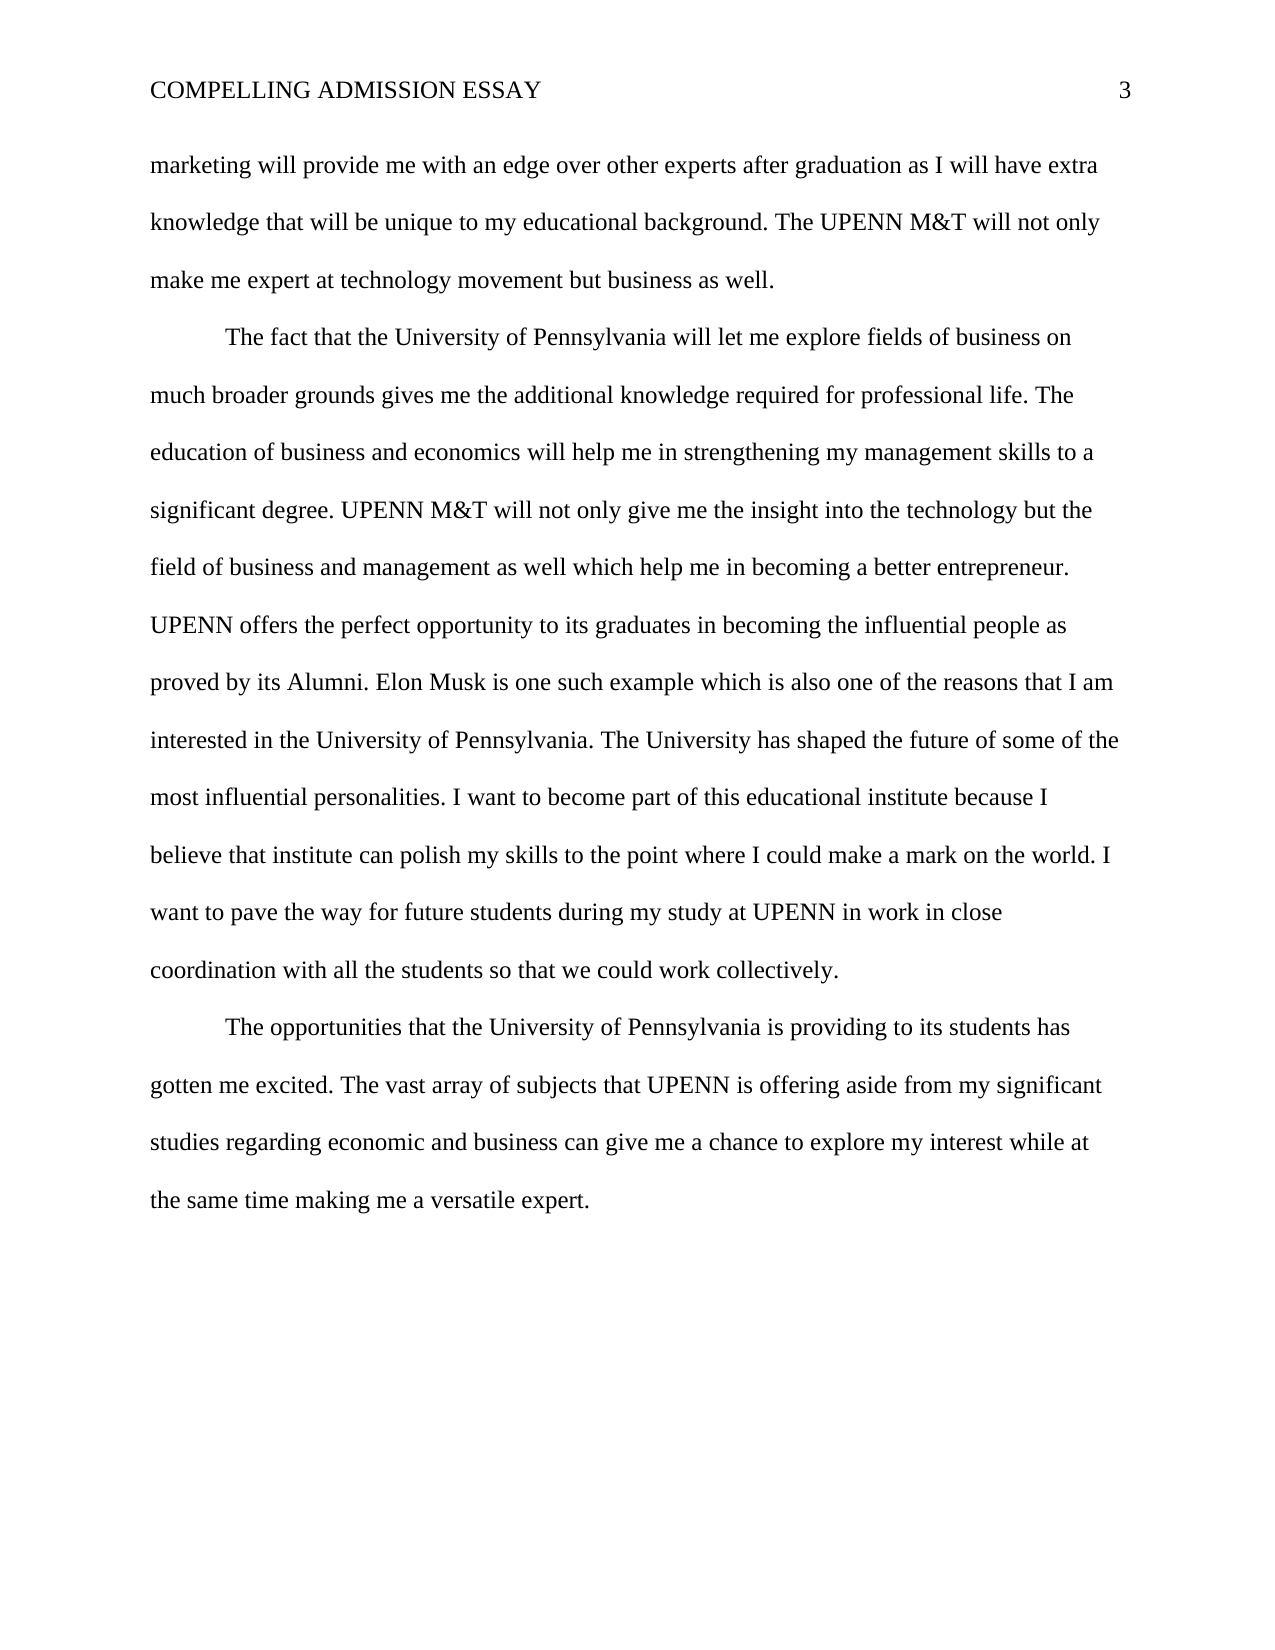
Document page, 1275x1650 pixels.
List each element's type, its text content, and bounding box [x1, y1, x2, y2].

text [150, 150, 1125, 294]
text The fact that the University of Pennsylvania will let me explore fields of business on much broader grounds gives me the additional knowledge required for professional life. The education of business and economics will help me in strengthening my management skills to a significant degree. UPENN M&T will not only give me the insight into the technology but the field of business and management as well which help me in becoming a better entrepreneur. UPENN offers the perfect opportunity to its graduates in becoming the influential people as proved by its Alumni. Elon Musk is one such example which is also one of the reasons that I am interested in the University of Pennsylvania. The University has shaped the future of some of the most influential personalities. I want to become part of this educational institute because I believe that institute can polish my skills to the point where I could make a mark on the world. I want to pave the way for future students during my study at UPENN in work in close coordination with all the students so that we could work collectively. [150, 322, 1125, 984]
text The opportunities that the University of Pennsylvania is providing to its students has gotten me excited. The vast array of subjects that UPENN is offering aside from my significant studies regarding economic and business can give me a chance to explore my interest while at the same time making me a versatile expert. [150, 1012, 1125, 1214]
